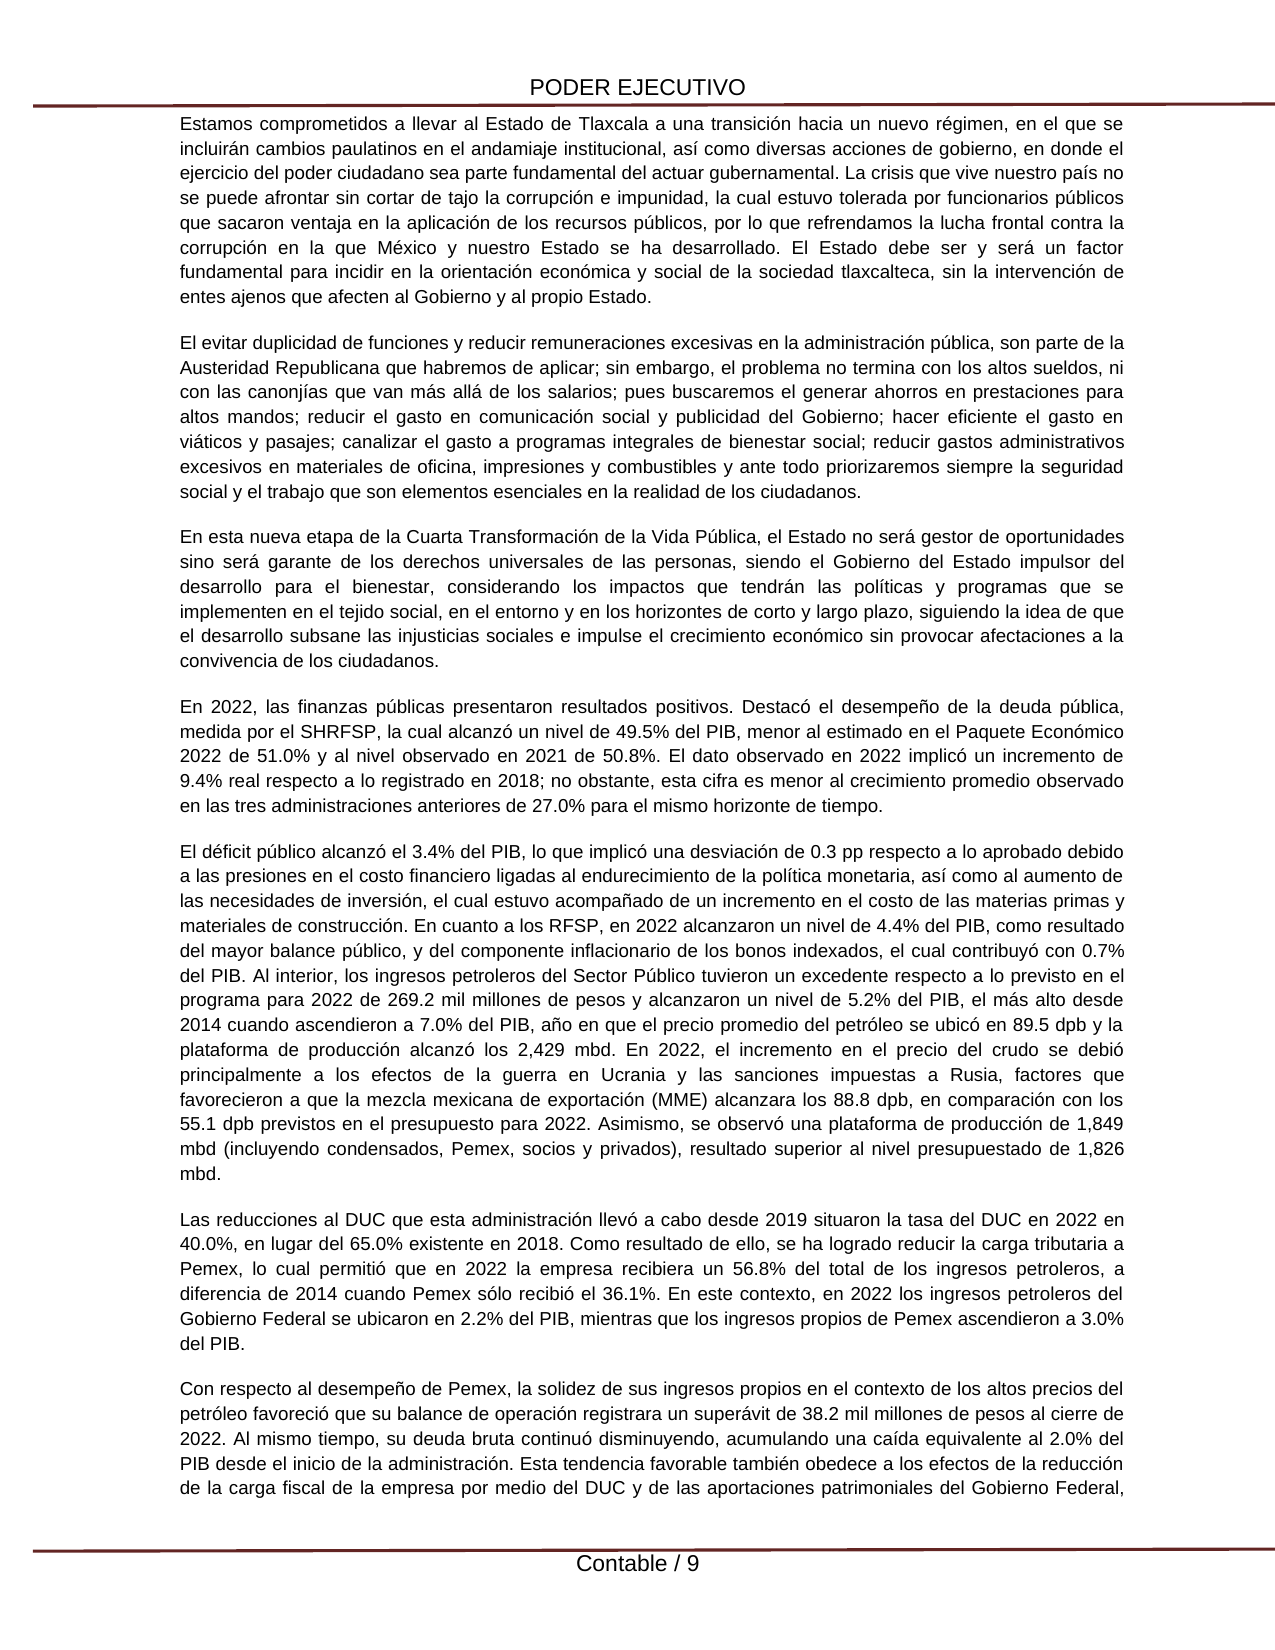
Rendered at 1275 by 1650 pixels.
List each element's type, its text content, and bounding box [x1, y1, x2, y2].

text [179, 1378, 1125, 1499]
text Las reducciones al DUC que esta administración llevó a cabo desde 2019 situaron la tasa del DUC en 2022 en 40.0%, en lugar del 65.0% existente en 2018. Como resultado de ello, se ha logrado reducir la carga tributaria a Pemex, lo cual permitió que en 2022 la empresa recibiera un 56.8% del total de los ingresos petroleros, a diferencia de 2014 cuando Pemex sólo recibió el 36.1%. En este contexto, en 2022 los ingresos petroleros del Gobierno Federal se ubicaron en 2.2% del PIB, mientras que los ingresos propios de Pemex ascendieron a 3.0% del PIB. [179, 1208, 1125, 1354]
text Estamos comprometidos a llevar al Estado de Tlaxcala a una transición hacia un nuevo régimen, en el que se incluirán cambios paulatinos en el andamiaje institucional, así como diversas acciones de gobierno, en donde el ejercicio del poder ciudadano sea parte fundamental del actuar gubernamental. La crisis que vive nuestro país no se puede afrontar sin cortar de tajo la corrupción e impunidad, la cual estuvo tolerada por funcionarios públicos que sacaron ventaja en la aplicación de los recursos públicos, por lo que refrendamos la lucha frontal contra la corrupción en la que México y nuestro Estado se ha desarrollado. El Estado debe ser y será un factor fundamental para incidir en la orientación económica y social de la sociedad tlaxcalteca, sin la intervención de entes ajenos que afecten al Gobierno y al propio Estado. [179, 112, 1125, 308]
text El déficit público alcanzó el 3.4% del PIB, lo que implicó una desviación de 0.3 pp respecto a lo aprobado debido a las presiones en el costo financiero ligadas al endurecimiento de la política monetaria, así como al aumento de las necesidades de inversión, el cual estuvo acompañado de un incremento en el costo de las materias primas y materiales de construcción. En cuanto a los RFSP, en 2022 alcanzaron un nivel de 4.4% del PIB, como resultado del mayor balance público, y del componente inflacionario de los bonos indexados, el cual contribuyó con 0.7% del PIB. Al interior, los ingresos petroleros del Sector Público tuvieron un excedente respecto a lo previsto en el programa para 2022 de 269.2 mil millones de pesos y alcanzaron un nivel de 5.2% del PIB, el más alto desde 2014 cuando ascendieron a 7.0% del PIB, año en que el precio promedio del petróleo se ubicó en 89.5 dpb y la plataforma de producción alcanzó los 2,429 mbd. En 2022, el incremento en el precio del crudo se debió principalmente a los efectos de la guerra en Ucrania y las sanciones impuestas a Rusia, factores que favorecieron a que la mezcla mexicana de exportación (MME) alcanzara los 88.8 dpb, en comparación con los 55.1 dpb previstos en el presupuesto para 2022. Asimismo, se observó una plataforma de producción de 1,849 mbd (incluyendo condensados, Pemex, socios y privados), resultado superior al nivel presupuestado de 1,826 mbd. [179, 840, 1125, 1184]
text El evitar duplicidad de funciones y reducir remuneraciones excesivas en la administración pública, son parte de la Austeridad Republicana que habremos de aplicar; sin embargo, el problema no termina con los altos sueldos, ni con las canonjías que van más allá de los salarios; pues buscaremos el generar ahorros en prestaciones para altos mandos; reducir el gasto en comunicación social y publicidad del Gobierno; hacer eficiente el gasto en viáticos y pasajes; canalizar el gasto a programas integrales de bienestar social; reducir gastos administrativos excesivos en materiales de oficina, impresiones y combustibles y ante todo priorizaremos siempre la seguridad social y el trabajo que son elementos esenciales en la realidad de los ciudadanos. [179, 332, 1125, 502]
text En esta nueva etapa de la Cuarta Transformación de la Vida Pública, el Estado no será gestor de oportunidades sino será garante de los derechos universales de las personas, siendo el Gobierno del Estado impulsor del desarrollo para el bienestar, considerando los impactos que tendrán las políticas y programas que se implementen en el tejido social, en el entorno y en los horizontes de corto y largo plazo, siguiendo la idea de que el desarrollo subsane las injusticias sociales e impulse el crecimiento económico sin provocar afectaciones a la convivencia de los ciudadanos. [179, 526, 1125, 672]
text En 2022, las finanzas públicas presentaron resultados positivos. Destacó el desempeño de la deuda pública, medida por el SHRFSP, la cual alcanzó un nivel de 49.5% del PIB, menor al estimado en el Paquete Económico 2022 de 51.0% y al nivel observado en 2021 de 50.8%. El dato observado en 2022 implicó un incremento de 9.4% real respecto a lo registrado en 2018; no obstante, esta cifra es menor al crecimiento promedio observado en las tres administraciones anteriores de 27.0% para el mismo horizonte de tiempo. [179, 696, 1125, 816]
